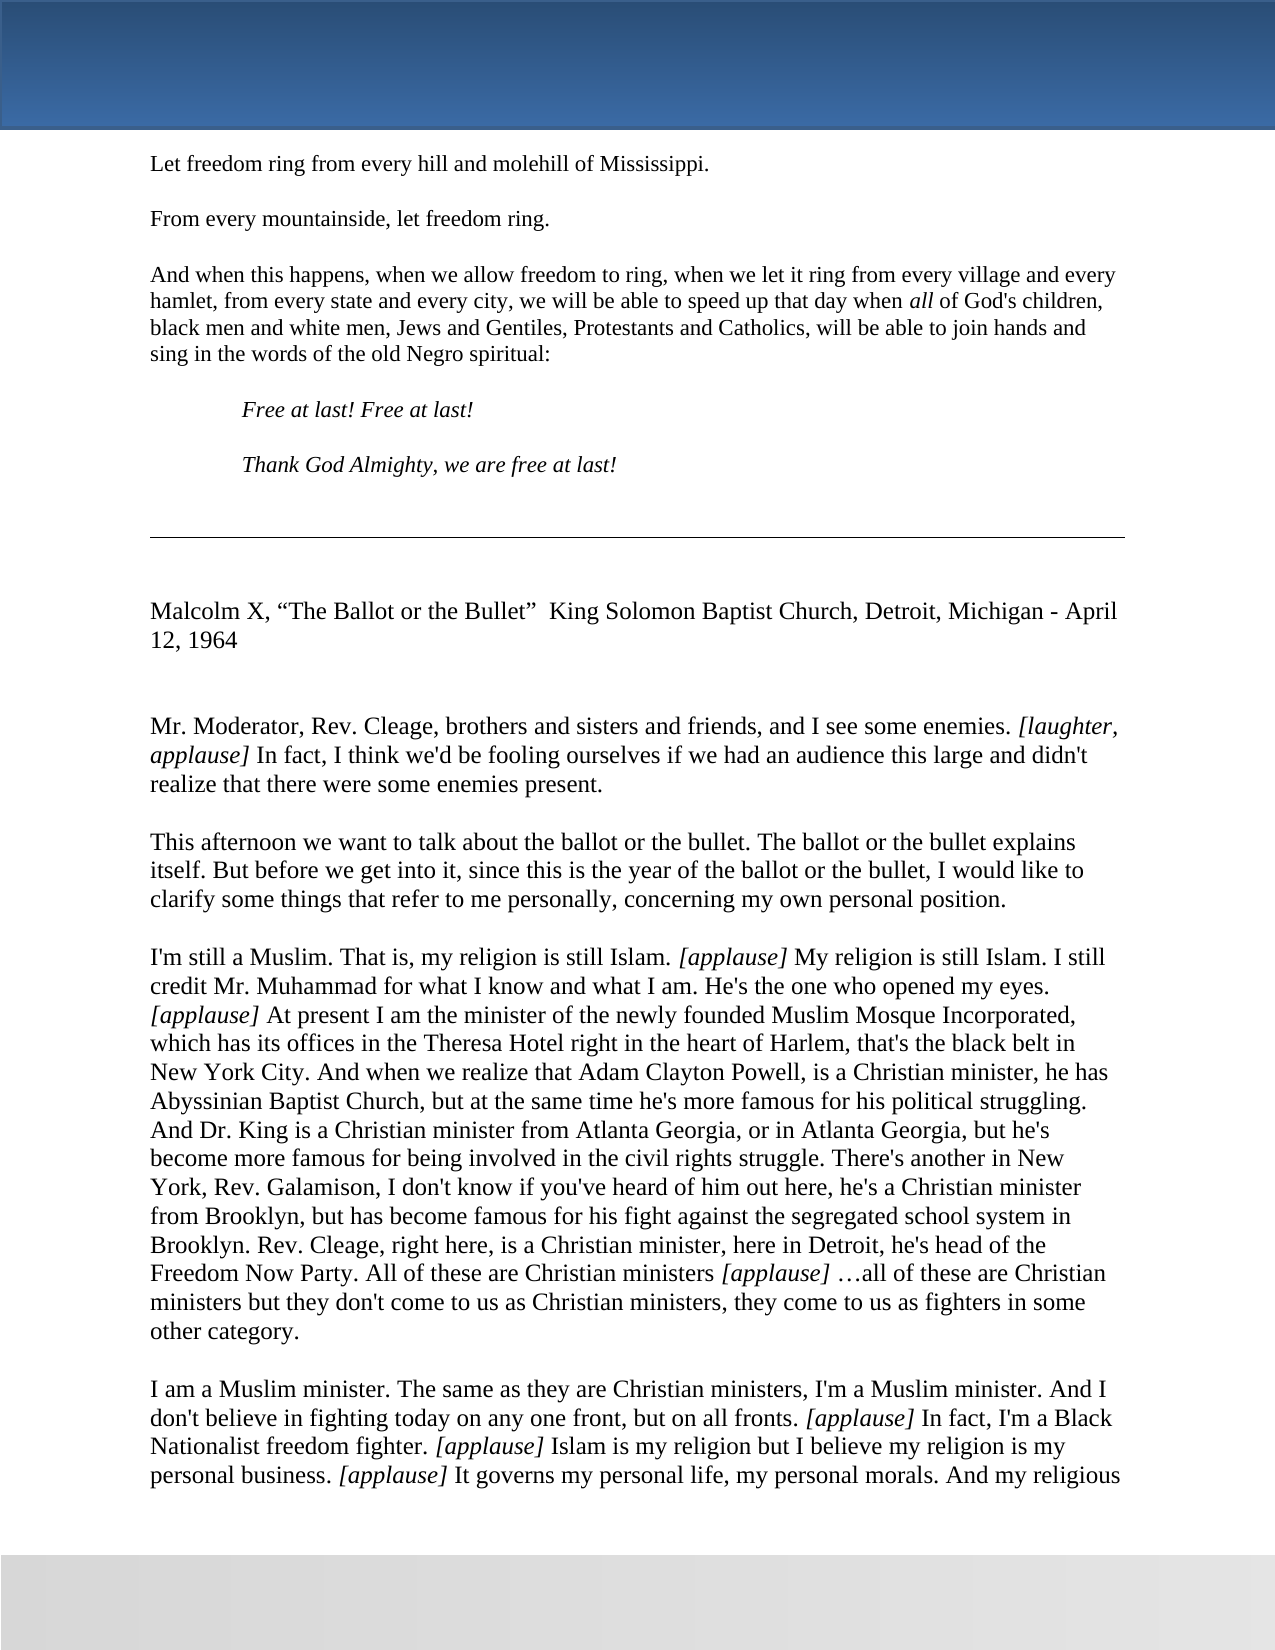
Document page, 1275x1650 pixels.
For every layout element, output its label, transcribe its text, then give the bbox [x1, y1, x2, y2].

text Free at last! Free at last! [150, 396, 1125, 422]
text Let freedom ring from every hill and molehill of Mississippi. [150, 150, 1125, 176]
text This afternoon we want to talk about the ballot or the bullet. The ballot or the bullet explains itself. But before we get into it, since this is the year of the ballot or the bullet, I would like to clarify some things that refer to me personally, concerning my own personal position. [150, 827, 1125, 913]
text From every mountainside, let freedom ring. [150, 206, 1125, 232]
text Mr. Moderator, Rev. Cleage, brothers and sisters and friends, and I see some enemies. [laughter, applause] In fact, I think we'd be fooling ourselves if we had an audience this large and didn't realize that there were some enemies present. [150, 711, 1125, 798]
text I'm still a Muslim. That is, my religion is still Islam. [applause] My religion is still Islam. I still credit Mr. Muhammad for what I know and what I am. He's the one who opened my eyes. [applause] At present I am the minister of the newly founded Muslim Mosque Incorporated, which has its offices in the Theresa Hotel right in the heart of Harlem, that's the black belt in New York City. And when we realize that Adam Clayton Powell, is a Christian minister, he has Abyssinian Baptist Church, but at the same time he's more famous for his political struggling. And Dr. King is a Christian minister from Atlanta Georgia, or in Atlanta Georgia, but he's become more famous for being involved in the civil rights struggle. There's another in New York, Rev. Galamison, I don't know if you've heard of him out here, he's a Christian minister from Brooklyn, but has become famous for his fight against the segregated school system in Brooklyn. Rev. Cleage, right here, is a Christian minister, here in Detroit, he's head of the Freedom Now Party. All of these are Christian ministers [applause] …all of these are Christian ministers but they don't come to us as Christian ministers, they come to us as fighters in some other category. [150, 942, 1125, 1345]
text And when this happens, when we allow freedom to ring, when we let it ring from every village and every hamlet, from every state and every city, we will be able to speed up that day when all of God's children, black men and white men, Jews and Gentiles, Protestants and Catholics, will be able to join hands and sing in the words of the old Negro spiritual: [150, 261, 1125, 366]
text Malcolm X, “The Ballot or the Bullet” King Solomon Baptist Church, Detroit, Michigan - April 12, 1964 [150, 596, 1125, 653]
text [150, 1374, 1125, 1489]
text Thank God Almighty, we are free at last! [150, 451, 1125, 477]
